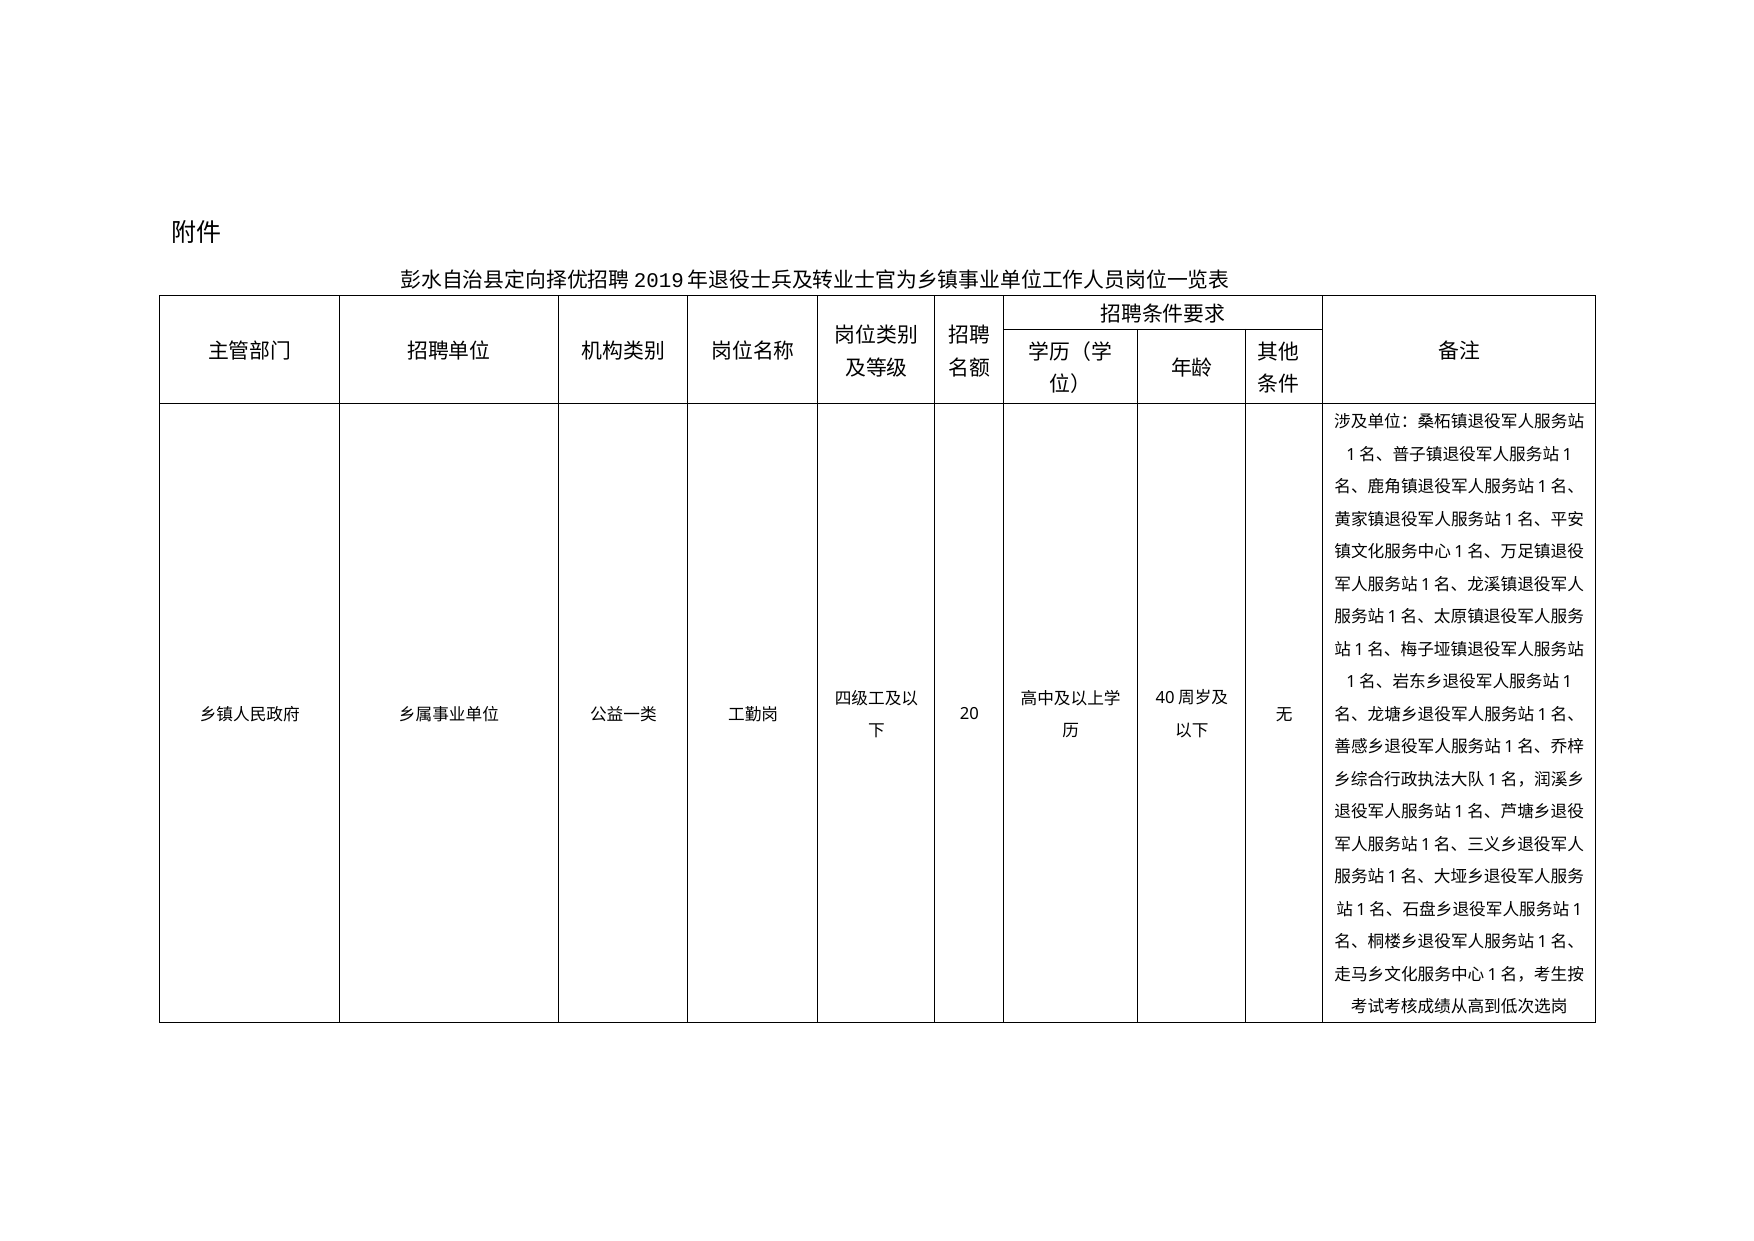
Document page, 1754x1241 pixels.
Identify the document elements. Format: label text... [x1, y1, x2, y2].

table_cell 其他条件 [1246, 330, 1322, 403]
table_cell 招聘条件要求 [1004, 296, 1322, 329]
table_cell 工勤岗 [688, 404, 817, 1022]
table_header 附件 彭水自治县定向择优招聘2019年退役士兵及转业士官为乡镇事业单位工作人员岗位一览表 [160, 198, 1566, 295]
table_cell 学历（学位） [1004, 330, 1137, 403]
table_cell 招聘名额 [935, 296, 1003, 403]
table_cell 机构类别 [559, 296, 687, 403]
table_cell 四级工及以下 [818, 404, 934, 1022]
table_cell 涉及单位：桑柘镇退役军人服务站1名、普子镇退役军人服务站1名、鹿角镇退役军人服务站1名、黄家镇退役军人服务站1名、平安镇文化服务中心1名、万足镇退役军人服务站1名、龙溪镇退役军人服务站1名、太原镇退役军人服务站1名、梅子垭镇退役军人服务站1名、岩东乡退役军人服务站1名、龙塘乡退役军人服务站1名、善感乡退役军人服务站1名、乔梓乡综合行政执法大队 1名，润溪乡退役军人服务站1名、芦塘乡退役军人服务站1名、三义乡退役军人服务站1名、大垭乡退役军人服务站1名、石盘乡退役军人服务站1名、桐楼乡退役军人服务站1名、走马乡文化服务中心1名，考生按考试考核成绩从高到低次选岗 [1323, 404, 1595, 1022]
table_cell 岗位名称 [688, 296, 817, 403]
table_cell 40周岁及以下 [1138, 404, 1245, 1022]
table_cell 高中及以上学历 [1004, 404, 1137, 1022]
table_cell 招聘单位 [340, 296, 558, 403]
table_cell 备注 [1323, 296, 1595, 403]
table_cell 乡属事业单位 [340, 404, 558, 1022]
table_cell 乡镇人民政府 [160, 404, 339, 1022]
table_cell 年龄 [1138, 330, 1245, 403]
table_cell 主管部门 [160, 296, 339, 403]
table_cell 20 [935, 404, 1003, 1022]
table_cell 岗位类别及等级 [818, 296, 934, 403]
table_cell 公益一类 [559, 404, 687, 1022]
table_cell 无 [1246, 404, 1322, 1022]
